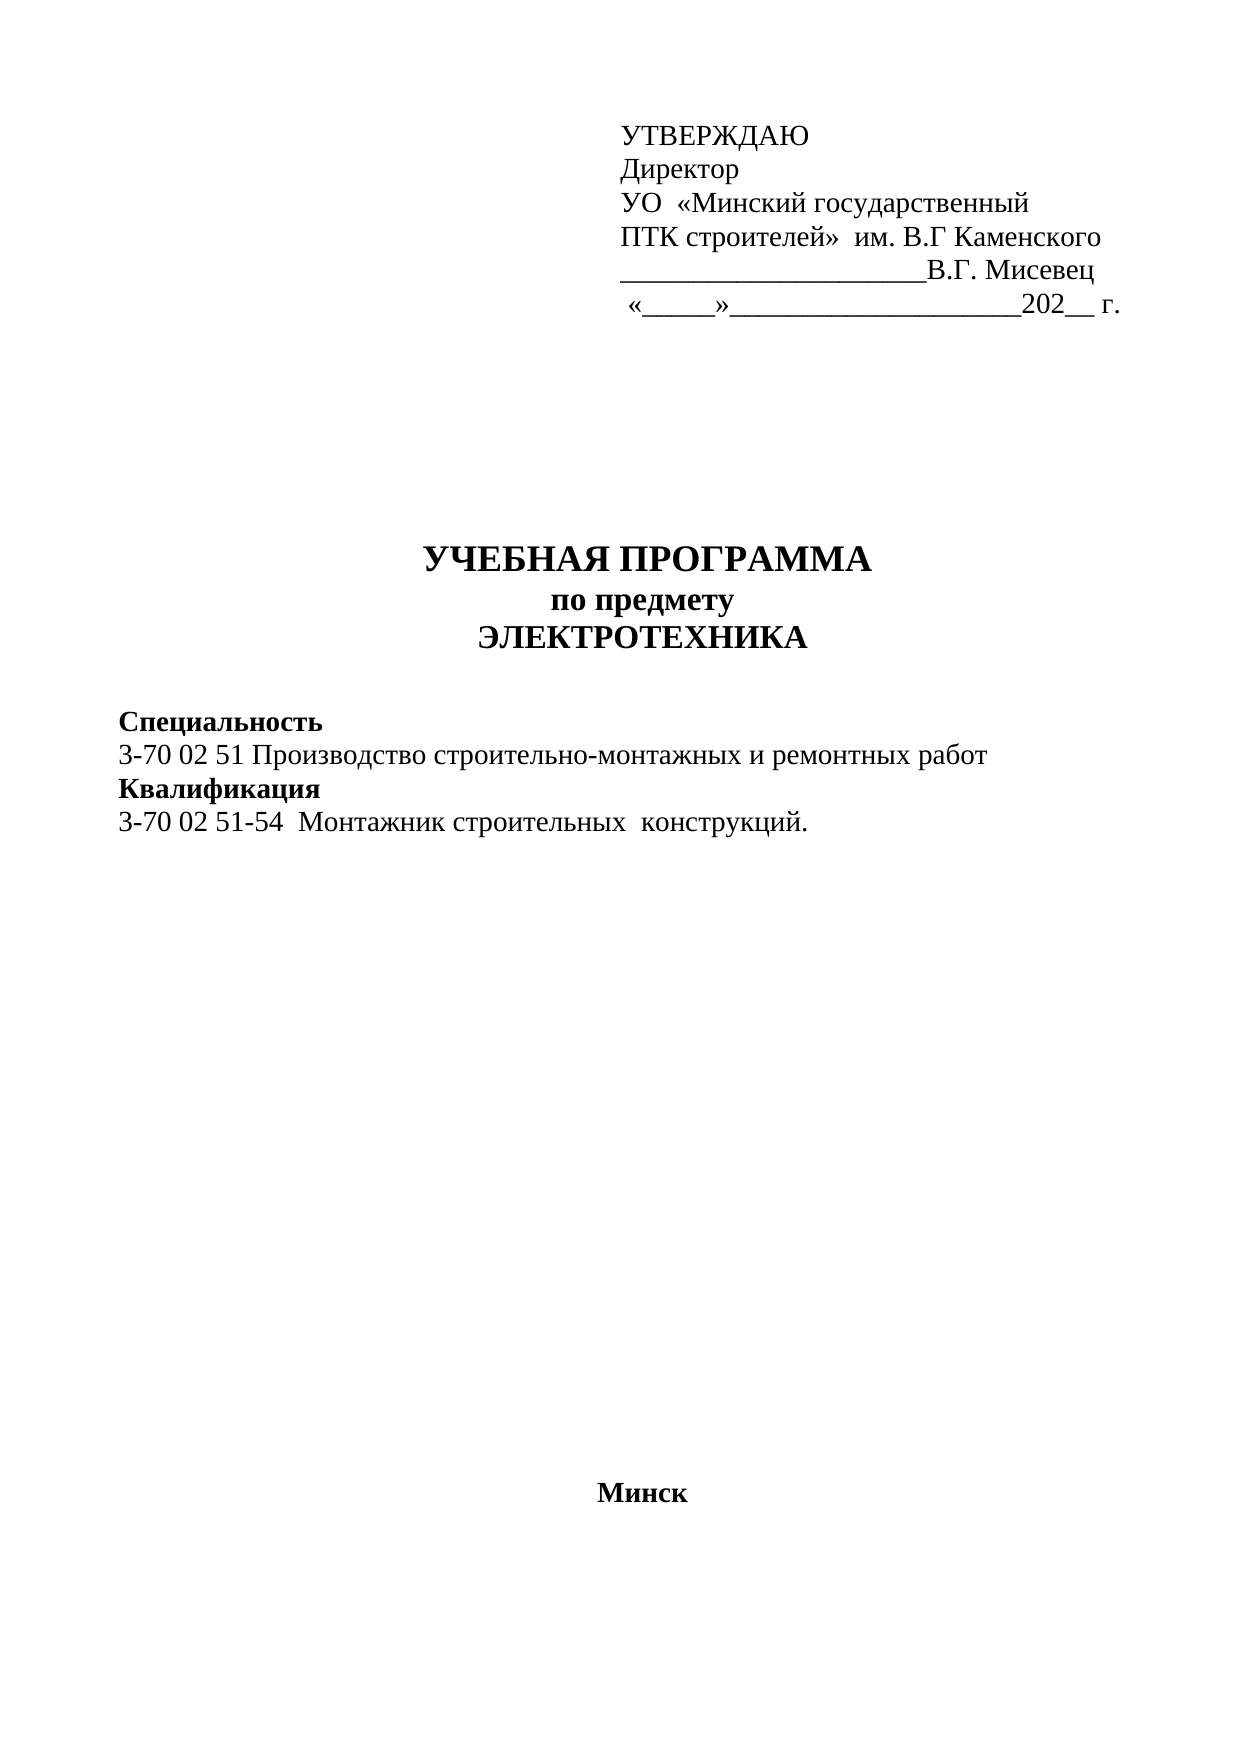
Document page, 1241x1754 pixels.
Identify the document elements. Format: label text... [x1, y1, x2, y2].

text _____________________В.Г. Мисевец [620, 252, 1167, 286]
text по предмету [118, 579, 1167, 617]
text 3-70 02 51-54 Монтажник строительных конструкций. [118, 804, 1167, 838]
text ПТК строителей» им. В.Г Каменского [620, 219, 1167, 252]
text Специальность [118, 704, 1167, 737]
text «_____»____________________202__ г. [620, 286, 1167, 319]
text Директор [620, 152, 1167, 185]
text Квалификация [118, 771, 1167, 804]
text 3-70 02 51 Производство строительно-монтажных и ремонтных работ [118, 737, 1167, 771]
text УЧЕБНАЯ ПРОГРАММА [118, 536, 1167, 579]
text Минск [118, 1475, 1167, 1509]
text УТВЕРЖДАЮ [620, 118, 1167, 152]
text ЭЛЕКТРОТЕХНИКА [118, 617, 1167, 656]
text УО «Минский государственный [620, 185, 1167, 219]
